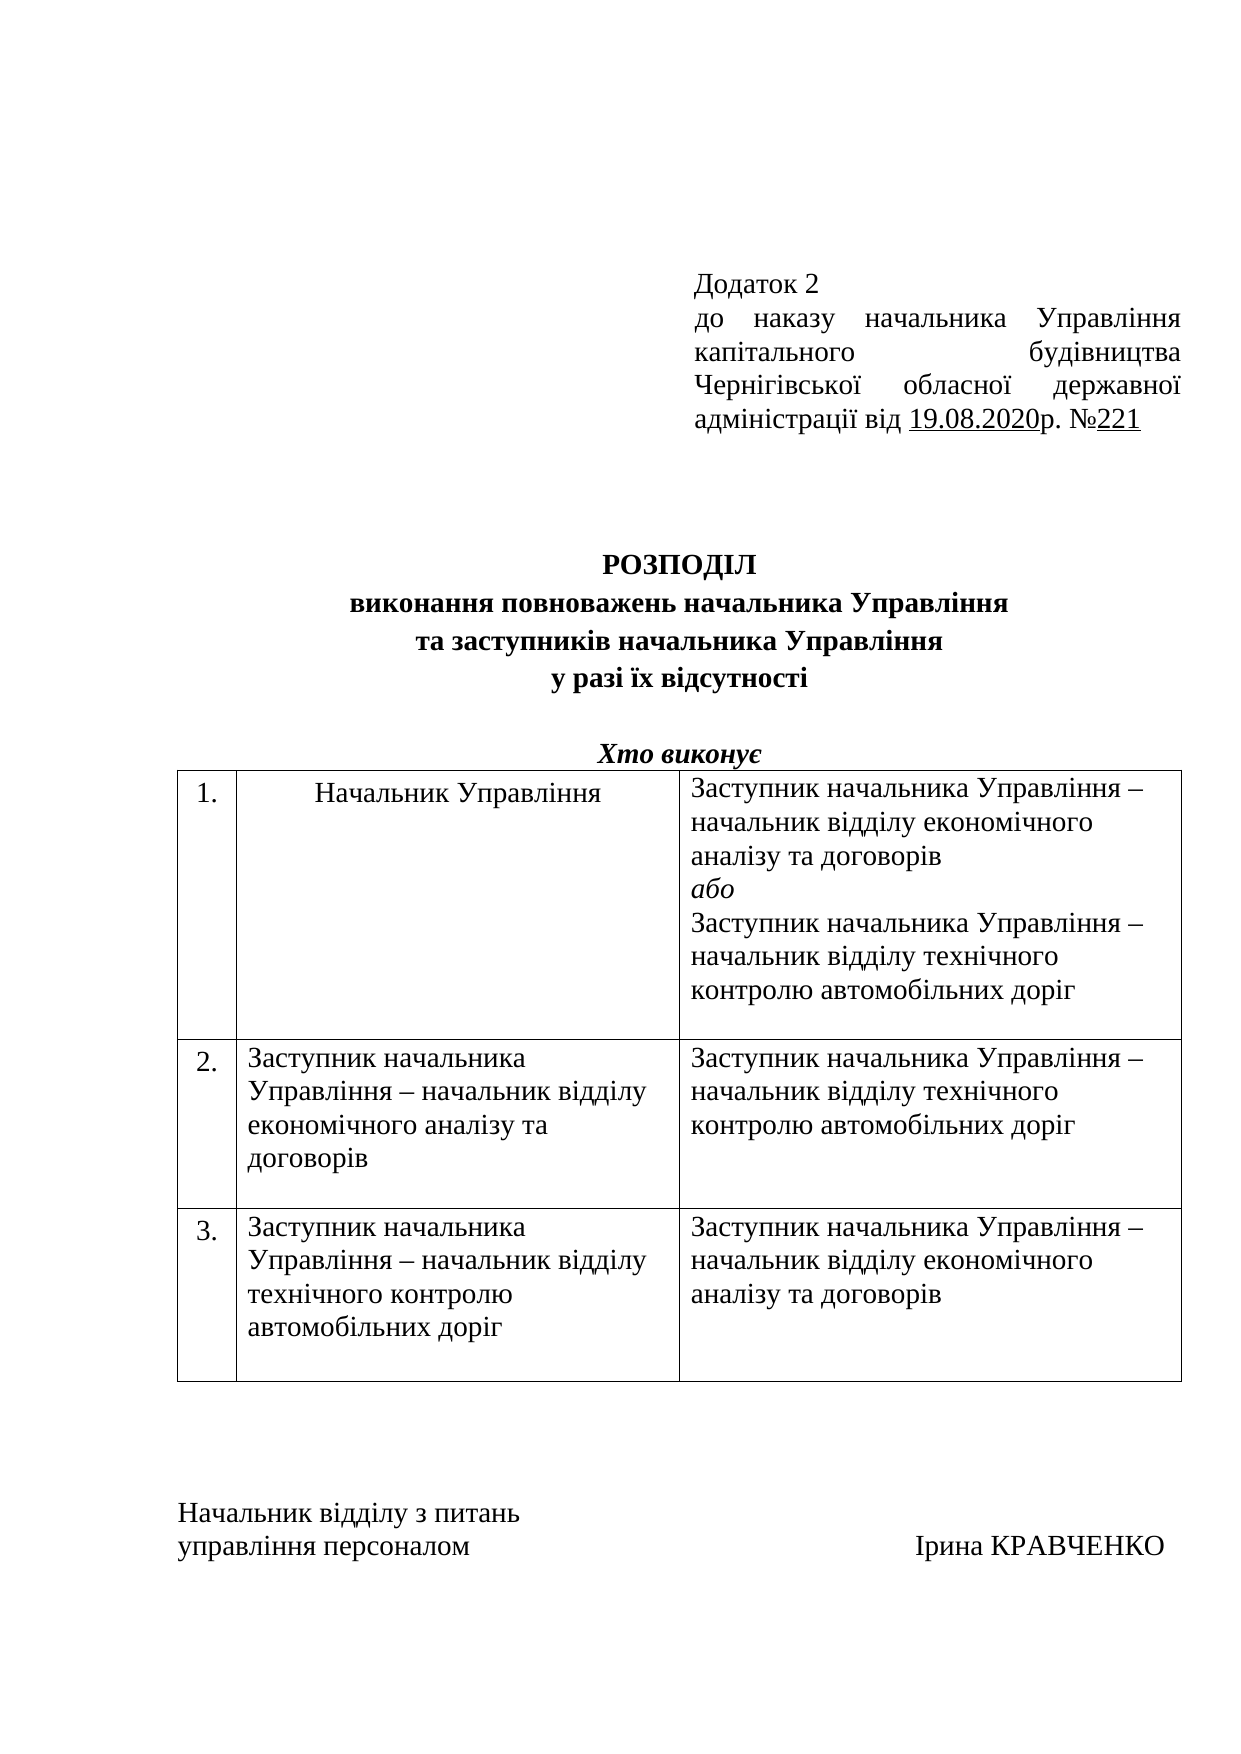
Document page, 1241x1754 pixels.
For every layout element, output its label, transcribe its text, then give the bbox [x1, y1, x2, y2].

text до наказу начальника Управління капітального будівництва Чернігівської обласної державної адміністрації від 19.08.2020р. №221 [694, 300, 1181, 434]
table_cell Заступник начальника Управління – начальник відділу технічного контролю автомобільних доріг [680, 1040, 1181, 1208]
table_cell 3. [178, 1209, 236, 1381]
table_cell 2. [178, 1040, 236, 1208]
table_header Заступник начальника Управління – начальник відділу економічного аналізу та договорів або Заступник начальника Управління – начальник відділу технічного контролю автомобільних доріг [680, 771, 1181, 1039]
text Начальник відділу з питань [177, 1495, 1181, 1528]
text РОЗПОДІЛ [177, 547, 1181, 581]
text Хто виконує [177, 736, 1181, 769]
text та заступників начальника Управління [177, 623, 1181, 656]
table_cell Заступник начальника Управління – начальник відділу економічного аналізу та договорів [237, 1040, 679, 1208]
text у разі їх відсутності [177, 661, 1181, 694]
table_cell Заступник начальника Управління – начальник відділу технічного контролю автомобільних доріг [237, 1209, 679, 1381]
table_header 1. [178, 771, 236, 1039]
text управління персоналом Ірина КРАВЧЕНКО [177, 1528, 1181, 1562]
text Додаток 2 [634, 267, 1181, 300]
table_header Начальник Управління [237, 771, 679, 1039]
table_cell Заступник начальника Управління – начальник відділу економічного аналізу та договорів [680, 1209, 1181, 1381]
text виконання повноважень начальника Управління [177, 585, 1181, 619]
